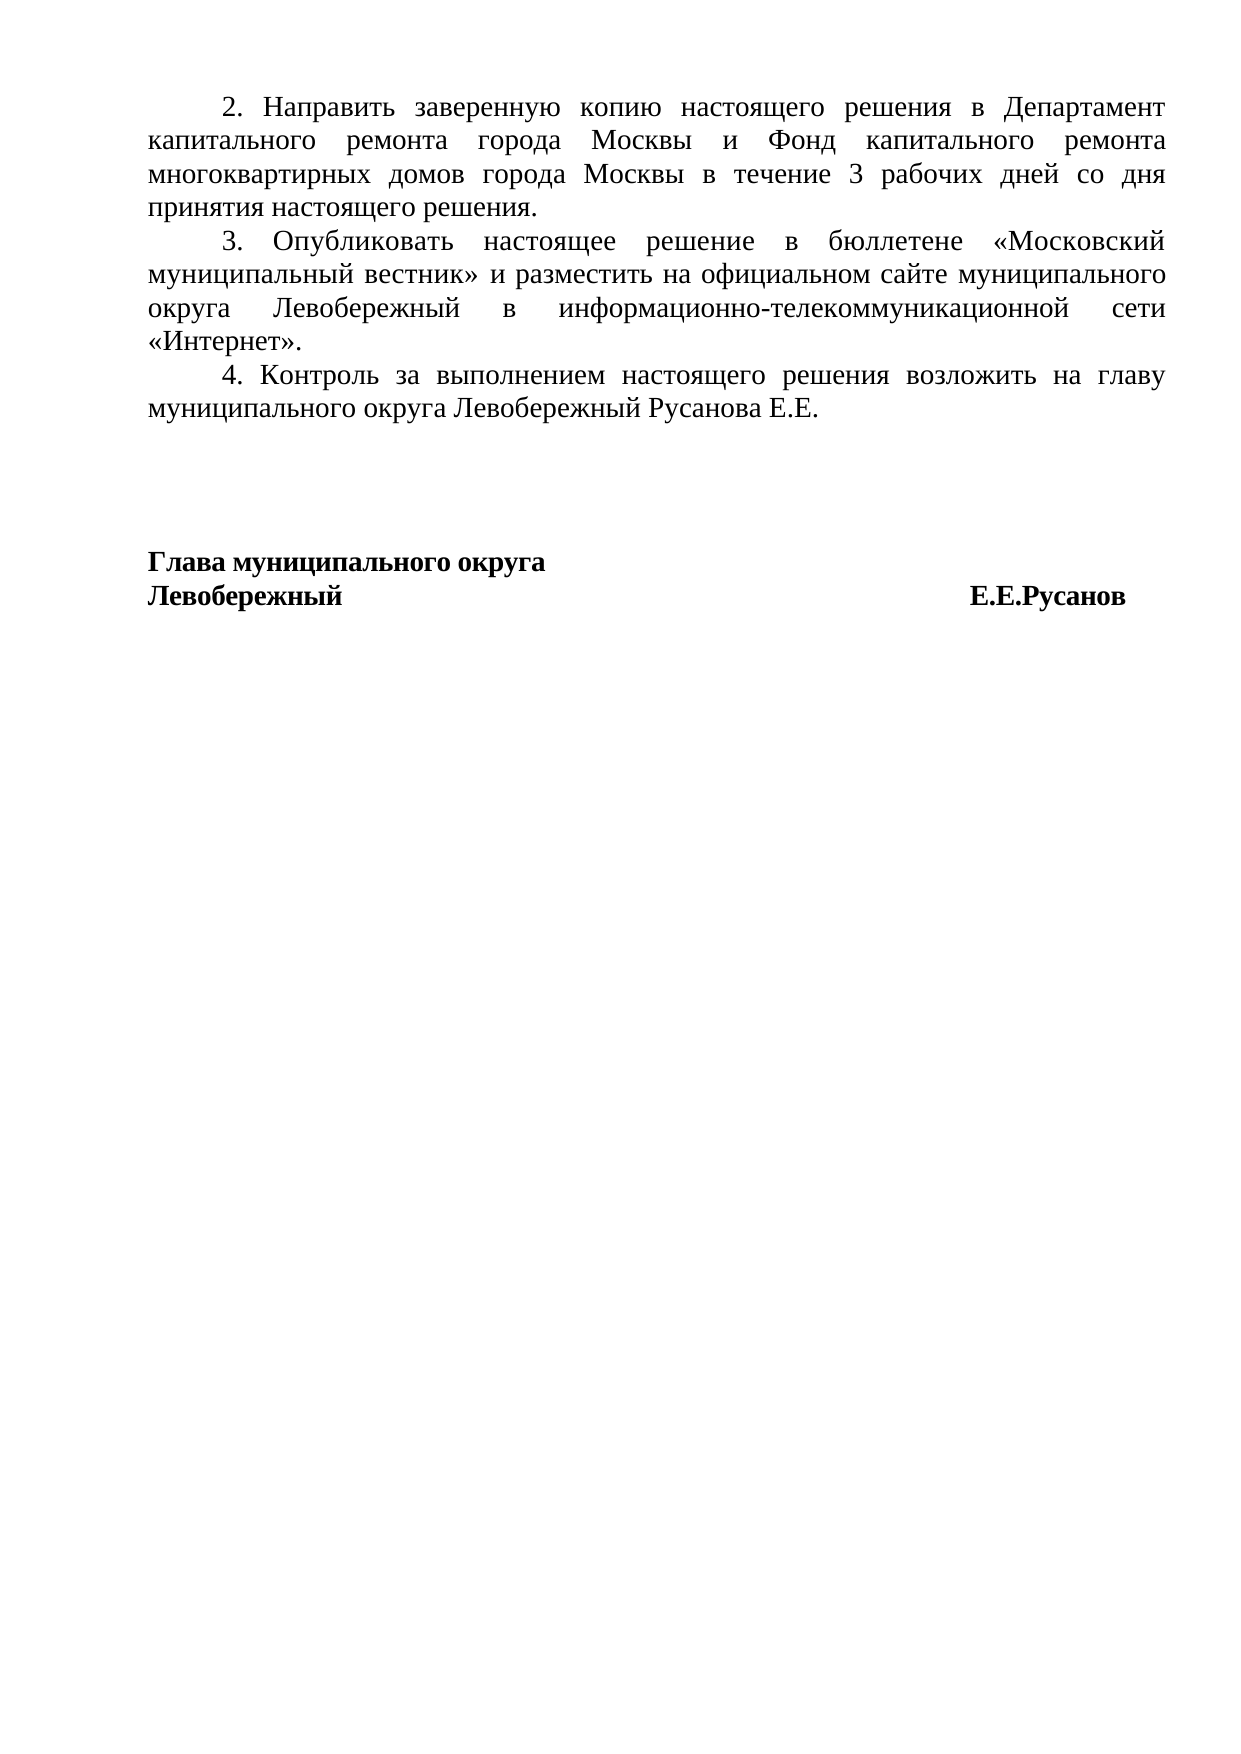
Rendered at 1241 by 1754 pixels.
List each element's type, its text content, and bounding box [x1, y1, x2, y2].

text Левобережный Е.Е.Русанов [148, 578, 1167, 611]
text 2. Направить заверенную копию настоящего решения в Департамент капитального ремонта города Москвы и Фонд капитального ремонта многоквартирных домов города Москвы в течение 3 рабочих дней со дня принятия настоящего решения. [148, 89, 1167, 223]
list 3. Опубликовать настоящее решение в бюллетене «Московский муниципальный вестник» и разместить на официальном сайте муниципального округа Левобережный в информационно-телекоммуникационной сети «Интернет». [148, 223, 1167, 357]
text Глава муниципального округа [148, 544, 1167, 578]
text 4. Контроль за выполнением настоящего решения возложить на главу муниципального округа Левобережный Русанова Е.Е. [148, 357, 1167, 424]
